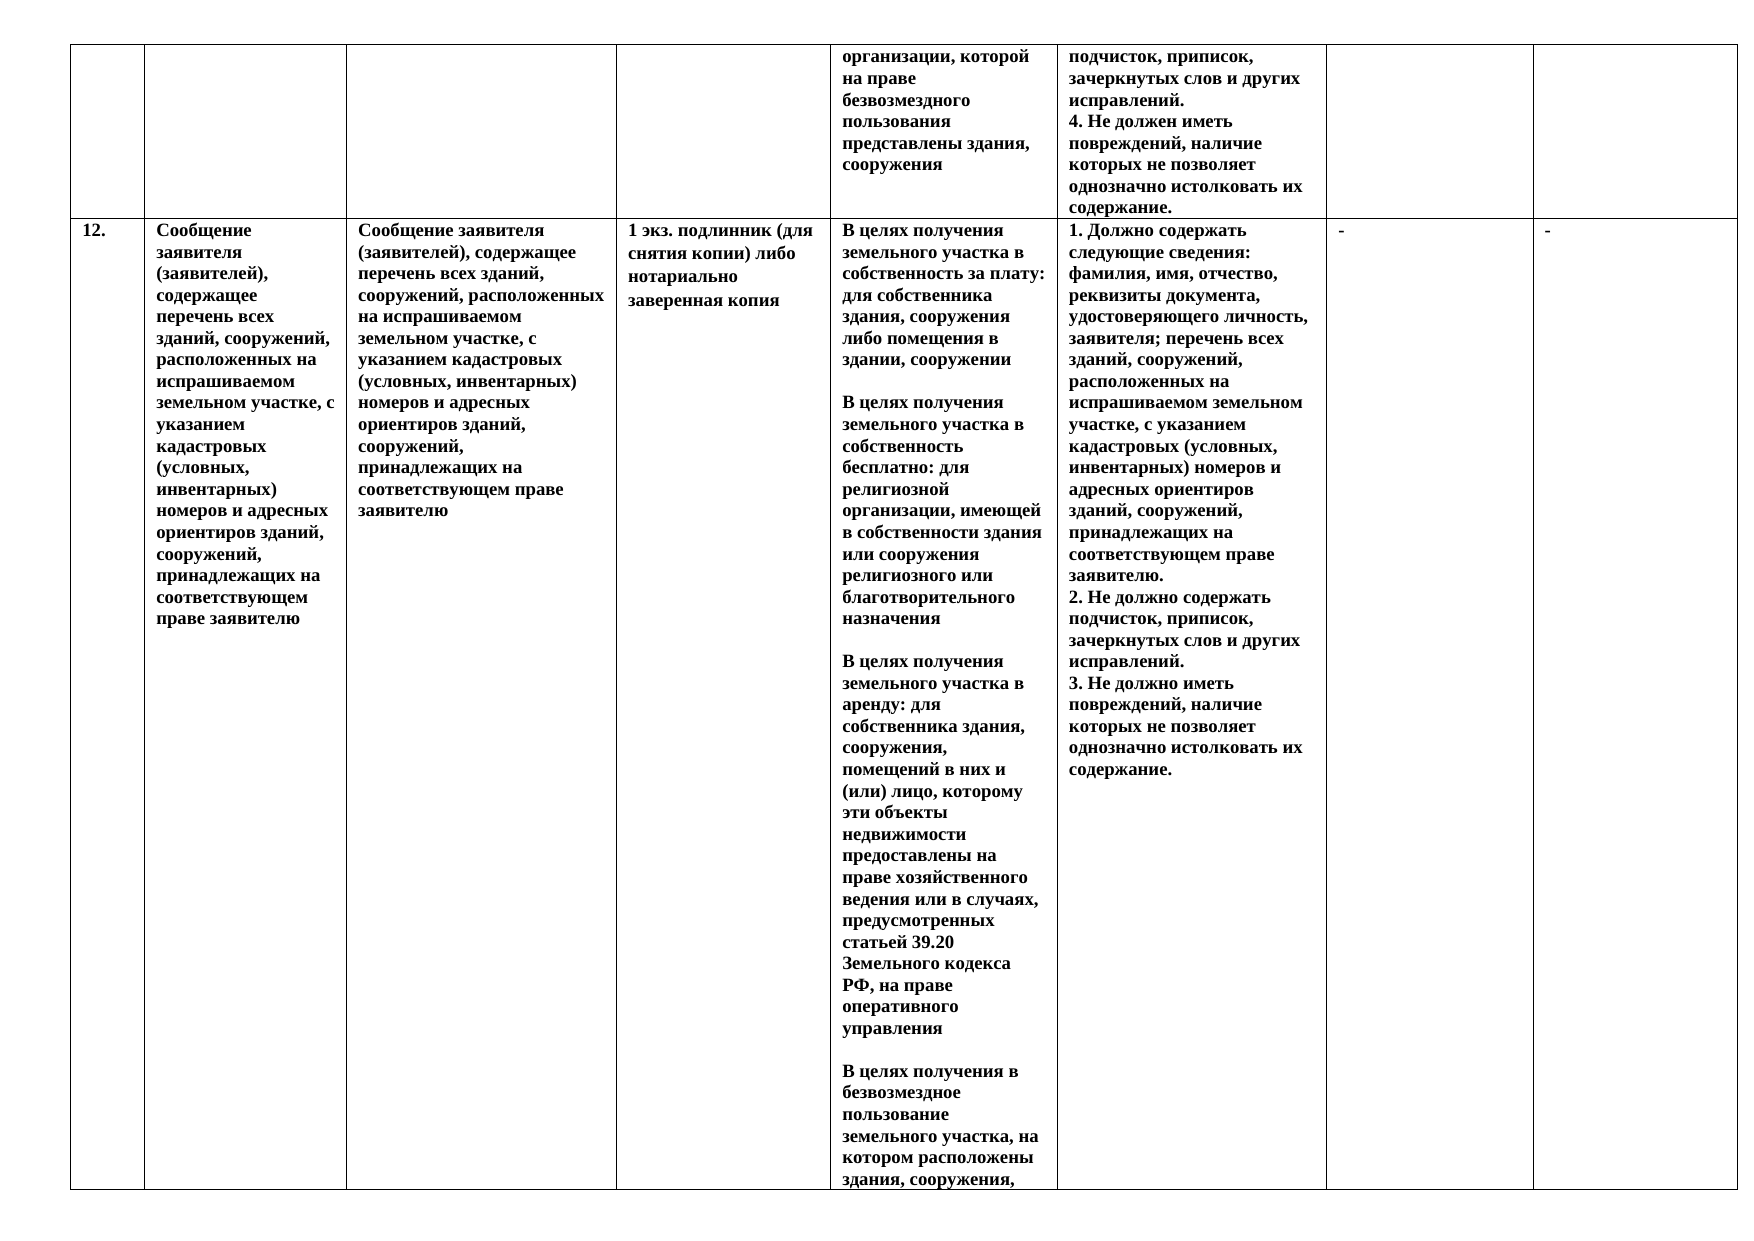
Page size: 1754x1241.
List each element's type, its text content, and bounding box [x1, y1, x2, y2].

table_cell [347, 45, 616, 218]
table_cell - [1534, 45, 1737, 218]
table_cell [831, 219, 1057, 1189]
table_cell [347, 219, 616, 1189]
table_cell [617, 219, 830, 1189]
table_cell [1058, 219, 1326, 1189]
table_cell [1058, 45, 1326, 218]
table_cell - [1327, 219, 1533, 1189]
table_cell - [1327, 45, 1533, 218]
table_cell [145, 219, 346, 1189]
table_cell - [1534, 219, 1737, 1189]
table_cell 12. [71, 219, 144, 1189]
